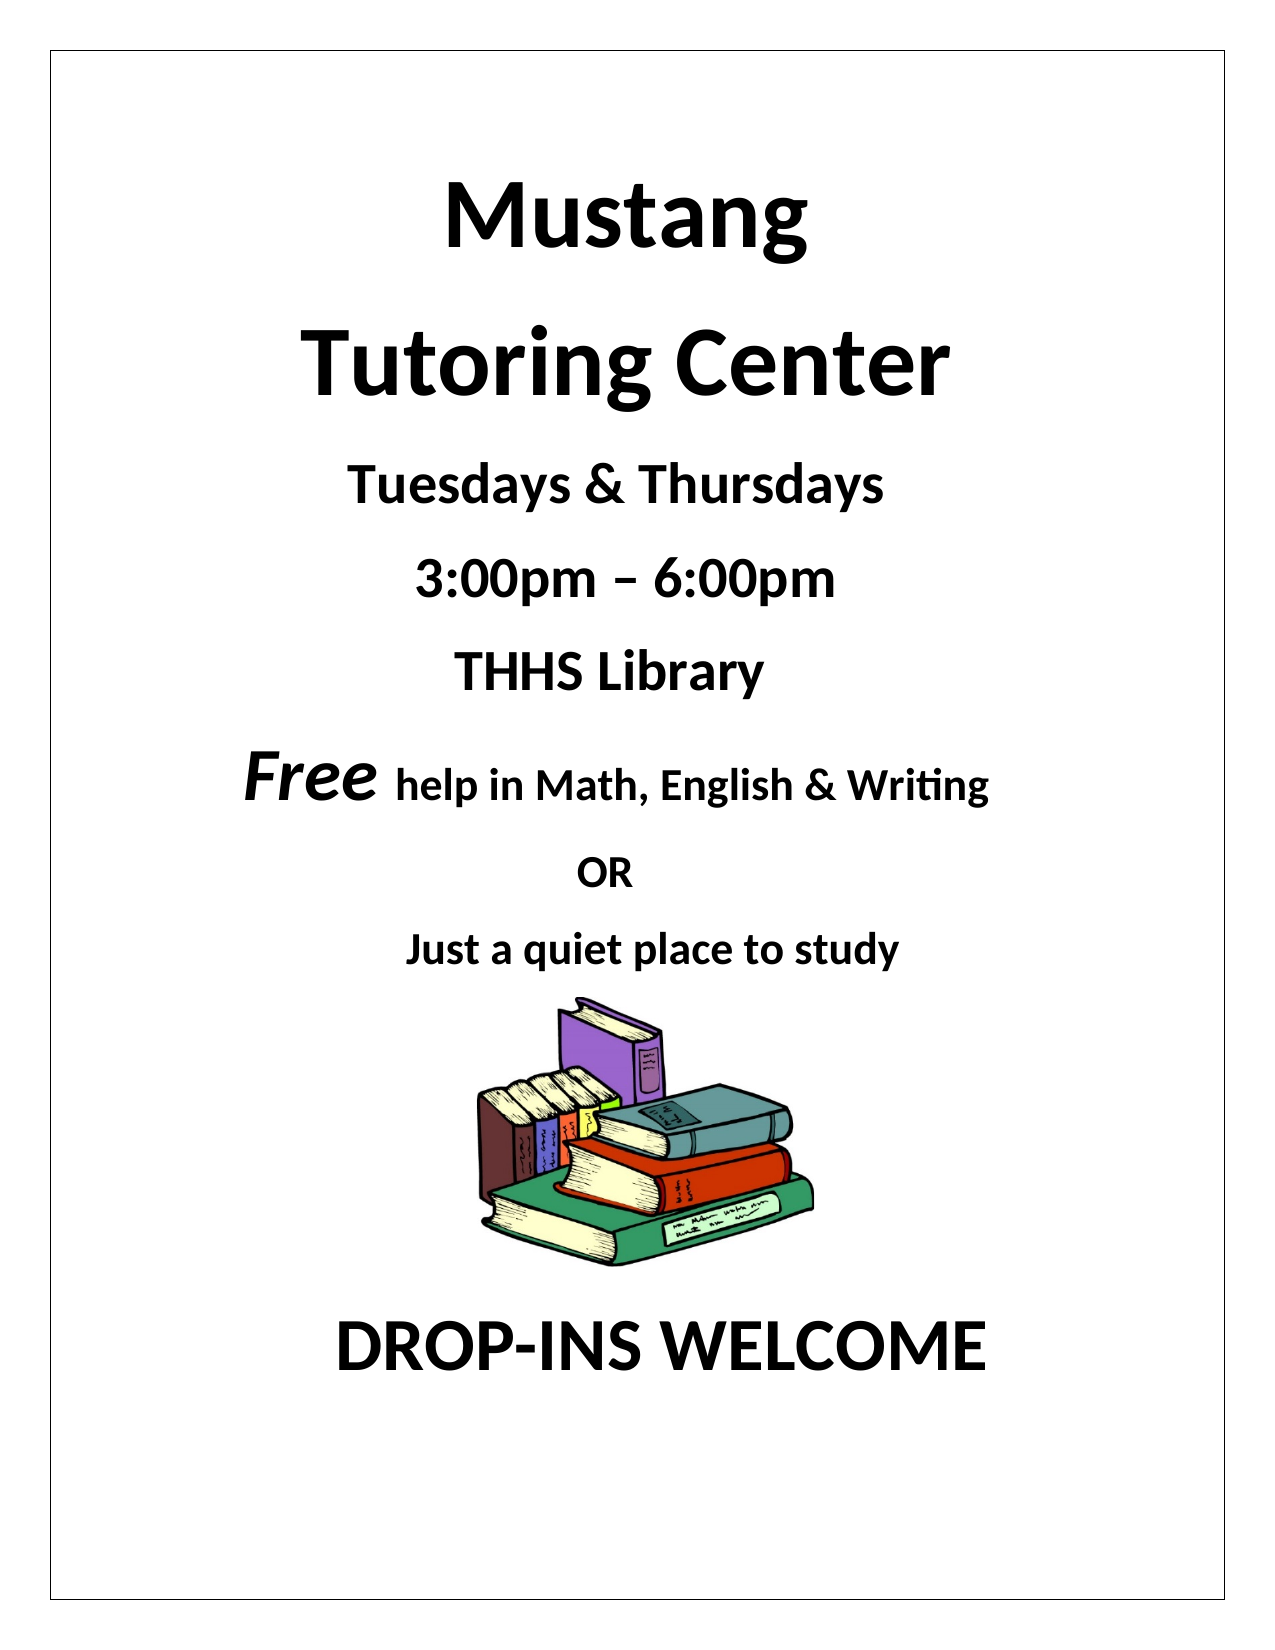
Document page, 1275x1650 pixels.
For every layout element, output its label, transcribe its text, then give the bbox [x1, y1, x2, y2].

text Tutoring Center [150, 298, 1125, 421]
text 3:00pm – 6:00pm [150, 540, 1125, 612]
text Just a quiet place to study [150, 920, 1125, 976]
text THHS Library [150, 634, 1125, 705]
text Free help in Math, English & Writing [150, 727, 1125, 819]
text Tuesdays & Thursdays [150, 447, 1125, 518]
text OR [150, 843, 1125, 899]
picture [476, 997, 815, 1267]
text DROP-INS WELCOME [150, 1298, 1125, 1389]
text Mustang [300, 150, 1125, 272]
